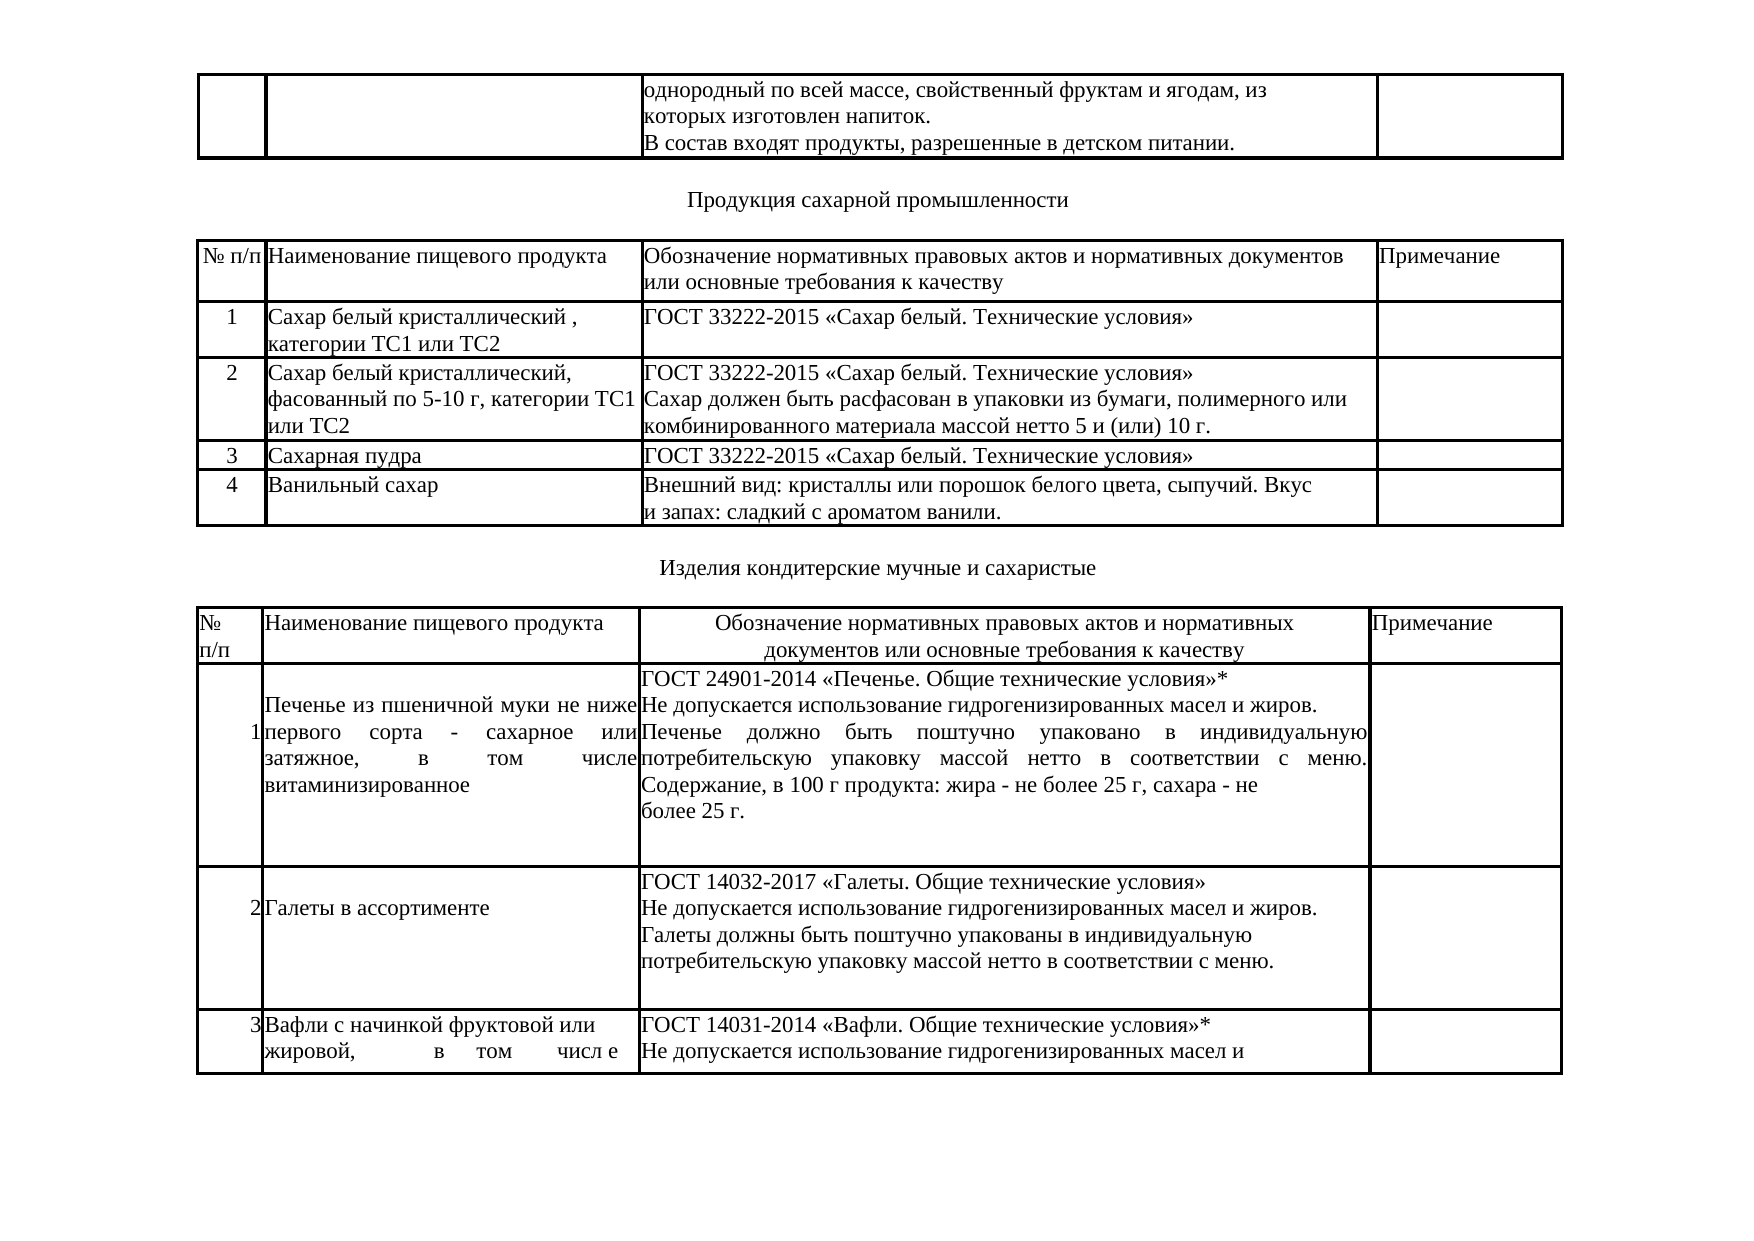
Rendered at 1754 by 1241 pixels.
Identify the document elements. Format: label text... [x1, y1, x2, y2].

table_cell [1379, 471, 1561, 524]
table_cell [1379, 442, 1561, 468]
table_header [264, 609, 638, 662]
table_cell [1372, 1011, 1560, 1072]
text Изделия кондитерские мучные и сахаристые [64, 553, 1691, 580]
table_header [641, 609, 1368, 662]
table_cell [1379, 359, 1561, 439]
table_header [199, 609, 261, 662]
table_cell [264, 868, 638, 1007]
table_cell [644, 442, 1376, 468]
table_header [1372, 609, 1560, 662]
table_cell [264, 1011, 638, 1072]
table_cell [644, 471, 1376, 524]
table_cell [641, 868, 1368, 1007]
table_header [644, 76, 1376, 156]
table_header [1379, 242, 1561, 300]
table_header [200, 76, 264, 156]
text Продукция сахарной промышленности [64, 186, 1691, 212]
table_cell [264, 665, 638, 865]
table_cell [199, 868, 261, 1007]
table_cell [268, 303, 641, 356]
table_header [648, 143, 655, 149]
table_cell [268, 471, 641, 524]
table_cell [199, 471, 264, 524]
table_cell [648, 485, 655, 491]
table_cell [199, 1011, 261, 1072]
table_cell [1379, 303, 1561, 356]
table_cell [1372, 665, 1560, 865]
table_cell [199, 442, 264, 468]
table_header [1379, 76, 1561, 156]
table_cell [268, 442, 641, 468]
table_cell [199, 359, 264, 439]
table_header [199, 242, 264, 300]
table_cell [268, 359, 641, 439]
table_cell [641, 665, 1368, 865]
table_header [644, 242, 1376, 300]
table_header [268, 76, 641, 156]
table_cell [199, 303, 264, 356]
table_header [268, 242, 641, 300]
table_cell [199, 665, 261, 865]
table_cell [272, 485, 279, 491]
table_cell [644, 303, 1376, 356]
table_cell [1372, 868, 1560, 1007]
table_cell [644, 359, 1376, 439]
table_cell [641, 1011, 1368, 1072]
